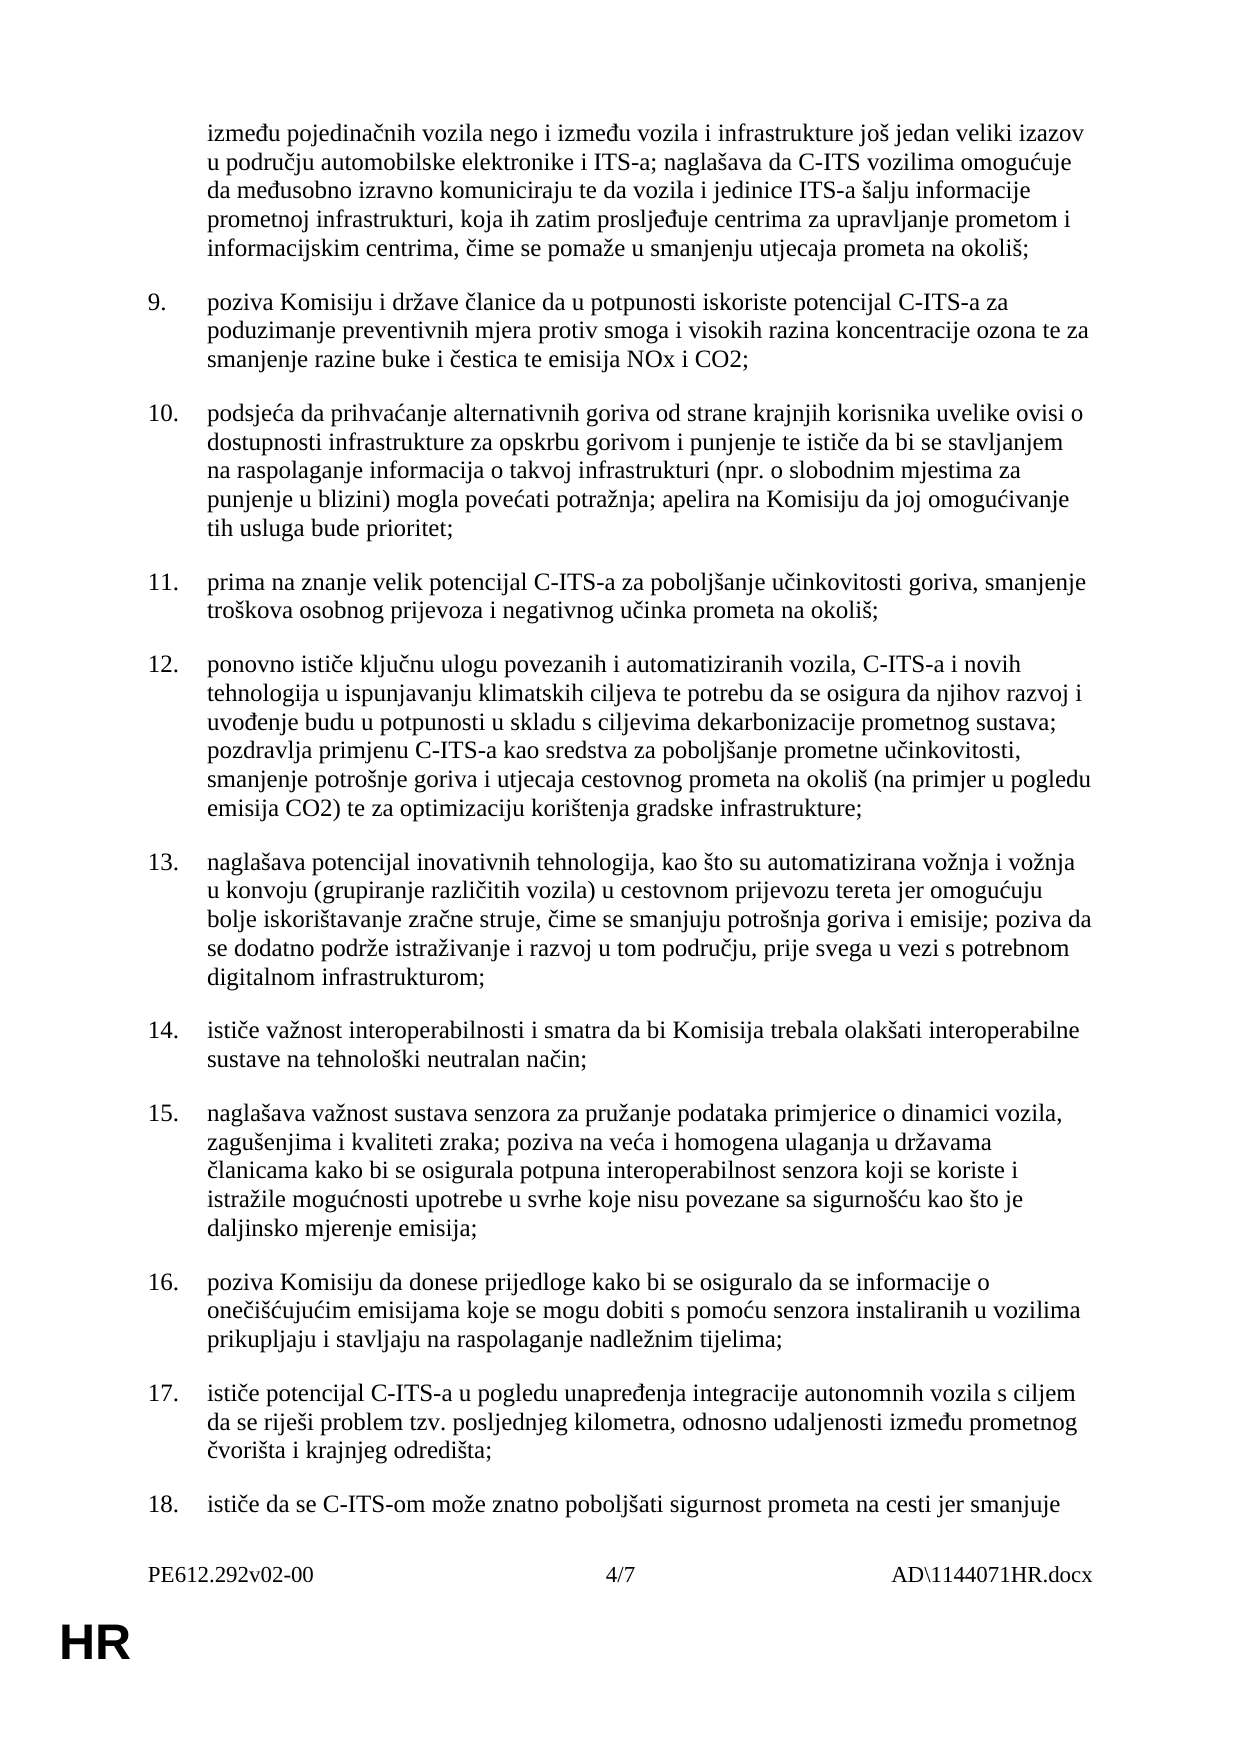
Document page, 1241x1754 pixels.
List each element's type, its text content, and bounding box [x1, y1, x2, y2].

text 16. poziva Komisiju da donese prijedloge kako bi se osiguralo da se informacije o onečišćujućim emisijama koje se mogu dobiti s pomoću senzora instaliranih u vozilima prikupljaju i stavljaju na raspolaganje nadležnim tijelima; [148, 1267, 1092, 1353]
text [148, 118, 1092, 262]
text 14. ističe važnost interoperabilnosti i smatra da bi Komisija trebala olakšati interoperabilne sustave na tehnološki neutralan način; [148, 1016, 1092, 1073]
text 11. prima na znanje velik potencijal C-ITS-a za poboljšanje učinkovitosti goriva, smanjenje troškova osobnog prijevoza i negativnog učinka prometa na okoliš; [148, 567, 1092, 624]
text 15. naglašava važnost sustava senzora za pružanje podataka primjerice o dinamici vozila, zagušenjima i kvaliteti zraka; poziva na veća i homogena ulaganja u državama članicama kako bi se osigurala potpuna interoperabilnost senzora koji se koriste i istražile mogućnosti upotrebe u svrhe koje nisu povezane sa sigurnošću kao što je daljinsko mjerenje emisija; [148, 1098, 1092, 1242]
text 10. podsjeća da prihvaćanje alternativnih goriva od strane krajnjih korisnika uvelike ovisi o dostupnosti infrastrukture za opskrbu gorivom i punjenje te ističe da bi se stavljanjem na raspolaganje informacija o takvoj infrastrukturi (npr. o slobodnim mjestima za punjenje u blizini) mogla povećati potražnja; apelira na Komisiju da joj omogućivanje tih usluga bude prioritet; [148, 398, 1092, 542]
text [148, 1489, 1092, 1518]
text 17. ističe potencijal C-ITS-a u pogledu unapređenja integracije autonomnih vozila s ciljem da se riješi problem tzv. posljednjeg kilometra, odnosno udaljenosti između prometnog čvorišta i krajnjeg odredišta; [148, 1378, 1092, 1464]
text 9. poziva Komisiju i države članice da u potpunosti iskoriste potencijal C-ITS-a za poduzimanje preventivnih mjera protiv smoga i visokih razina koncentracije ozona te za smanjenje razine buke i čestica te emisija NOx i CO2; [148, 287, 1092, 373]
text 13. naglašava potencijal inovativnih tehnologija, kao što su automatizirana vožnja i vožnja u konvoju (grupiranje različitih vozila) u cestovnom prijevozu tereta jer omogućuju bolje iskorištavanje zračne struje, čime se smanjuju potrošnja goriva i emisije; poziva da se dodatno podrže istraživanje i razvoj u tom području, prije svega u vezi s potrebnom digitalnom infrastrukturom; [148, 847, 1092, 991]
text 12. ponovno ističe ključnu ulogu povezanih i automatiziranih vozila, C-ITS-a i novih tehnologija u ispunjavanju klimatskih ciljeva te potrebu da se osigura da njihov razvoj i uvođenje budu u potpunosti u skladu s ciljevima dekarbonizacije prometnog sustava; pozdravlja primjenu C-ITS-a kao sredstva za poboljšanje prometne učinkovitosti, smanjenje potrošnje goriva i utjecaja cestovnog prometa na okoliš (na primjer u pogledu emisija CO2) te za optimizaciju korištenja gradske infrastrukture; [148, 649, 1092, 822]
